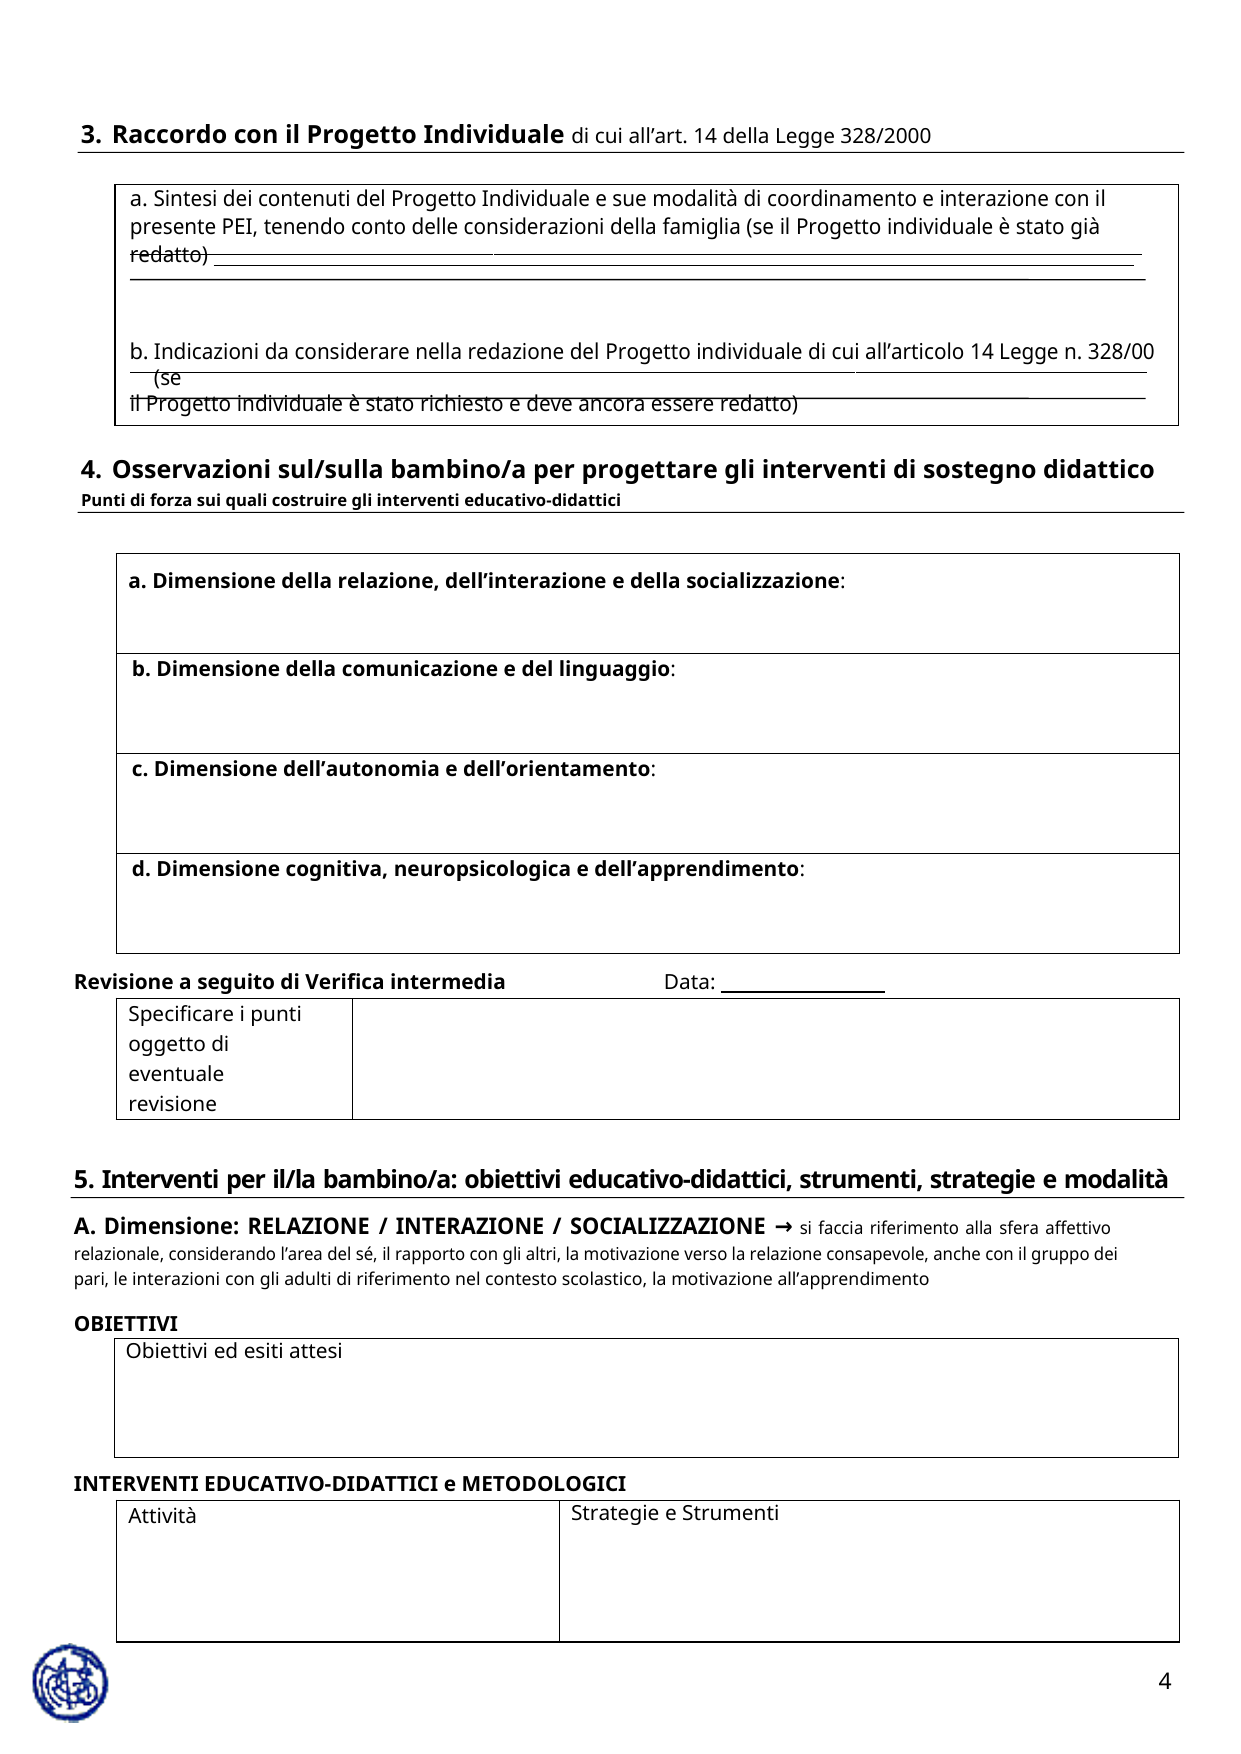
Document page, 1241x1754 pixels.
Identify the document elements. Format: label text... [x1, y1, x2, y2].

table_cell d. Dimensione cognitiva, neuropsicologica e dell’apprendimento: [117, 854, 1179, 953]
table_cell b. Dimensione della comunicazione e del linguaggio: [117, 654, 1179, 753]
table_header Specificare i punti oggetto di eventuale revisione [117, 999, 352, 1119]
text INTERVENTI EDUCATIVO-DIDATTICI e METODOLOGICI [74, 1469, 1217, 1498]
table_header Attività [117, 1501, 559, 1641]
subtitle Osservazioni sul/sulla bambino/a per progettare gli interventi di sostegno didattico [81, 452, 1217, 486]
table_header Strategie e Strumenti [560, 1501, 1179, 1641]
text Revisione a seguito di Verifica intermedia Data: [74, 967, 1217, 996]
text Punti di forza sui quali costruire gli interventi educativo-didattici [81, 488, 1217, 511]
table_header [353, 999, 1179, 1119]
list Raccordo con il Progetto Individuale di cui all’art. 14 della Legge 328/2000 [81, 116, 1217, 150]
table_header a. Dimensione della relazione, dell’interazione e della socializzazione: [117, 554, 1179, 653]
picture [31, 1643, 111, 1723]
text OBIETTIVI [74, 1309, 1217, 1337]
table_cell c. Dimensione dell’autonomia e dell’orientamento: [117, 754, 1179, 853]
list Dimensione: RELAZIONE / INTERAZIONE / SOCIALIZZAZIONE → si faccia riferimento alla sfera affettivo relazionale, considerando l’area del sé, il rapporto con gli altri, la motivazione verso la relazione consapevole, anche con il gruppo dei pari, le interazioni con gli adulti di riferimento nel contesto scolastico, la motivazione all’apprendimento [74, 1210, 1139, 1291]
subtitle Interventi per il/la bambino/a: obiettivi educativo-didattici, strumenti, strategie e modalità [73, 1162, 1217, 1196]
